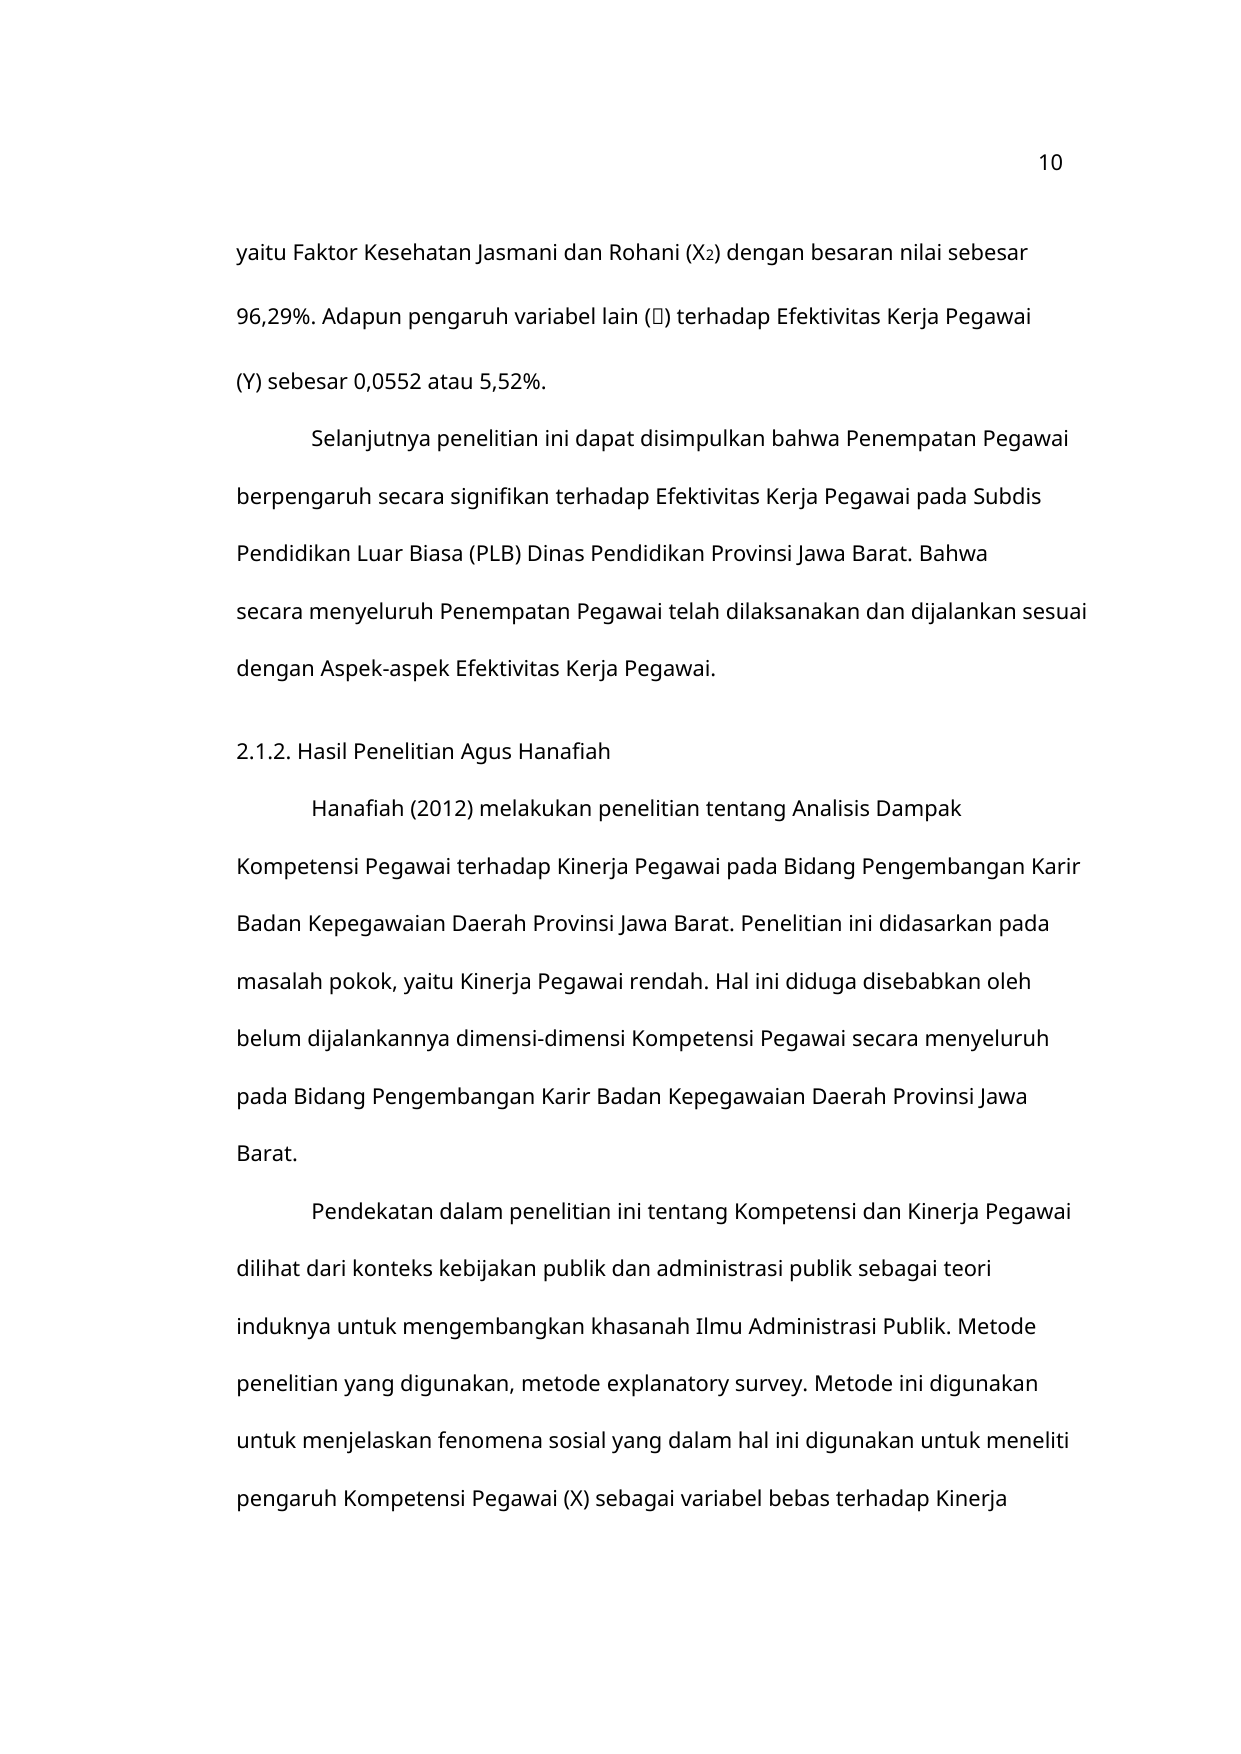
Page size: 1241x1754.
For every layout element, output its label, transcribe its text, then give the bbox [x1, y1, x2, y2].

text 96,29%. Adapun pengaruh variabel lain () terhadap Efektivitas Kerja Pegawai [236, 301, 1138, 330]
text pengaruh Kompetensi Pegawai (X) sebagai variabel bebas terhadap Kinerja [236, 1483, 1138, 1513]
text masalah pokok, yaitu Kinerja Pegawai rendah. Hal ini diduga disebabkan oleh [236, 966, 1138, 995]
text untuk menjelaskan fenomena sosial yang dalam hal ini digunakan untuk meneliti [236, 1426, 1138, 1455]
text berpengaruh secara signifikan terhadap Efektivitas Kerja Pegawai pada Subdis [236, 481, 1138, 511]
text yaitu Faktor Kesehatan Jasmani dan Rohani (X2) dengan besaran nilai sebesar [236, 237, 1138, 267]
text secara menyeluruh Penempatan Pegawai telah dilaksanakan dan dijalankan sesuai [236, 596, 1138, 626]
text Hanafiah (2012) melakukan penelitian tentang Analisis Dampak [311, 793, 1138, 823]
text (Y) sebesar 0,0552 atau 5,52%. [236, 366, 626, 396]
text Pendekatan dalam penelitian ini tentang Kompetensi dan Kinerja Pegawai [311, 1196, 1138, 1225]
text Kompetensi Pegawai terhadap Kinerja Pegawai pada Bidang Pengembangan Karir [236, 851, 1138, 881]
text Pendidikan Luar Biasa (PLB) Dinas Pendidikan Provinsi Jawa Barat. Bahwa [236, 538, 1138, 568]
text penelitian yang digunakan, metode explanatory survey. Metode ini digunakan [236, 1368, 1138, 1398]
text belum dijalankannya dimensi-dimensi Kompetensi Pegawai secara menyeluruh [236, 1023, 1138, 1053]
text Selanjutnya penelitian ini dapat disimpulkan bahwa Penempatan Pegawai [311, 423, 1138, 453]
text induknya untuk mengembangkan khasanah Ilmu Administrasi Publik. Metode [236, 1311, 1138, 1340]
text dengan Aspek-aspek Efektivitas Kerja Pegawai. [236, 653, 792, 683]
text pada Bidang Pengembangan Karir Badan Kepegawaian Daerah Provinsi Jawa [236, 1081, 1138, 1110]
text dilihat dari konteks kebijakan publik dan administrasi publik sebagai teori [236, 1253, 1138, 1283]
text 2.1.2. Hasil Penelitian Agus Hanafiah [236, 736, 722, 766]
text Barat. [236, 1138, 372, 1168]
text 10 [1038, 147, 1138, 177]
text Badan Kepegawaian Daerah Provinsi Jawa Barat. Penelitian ini didasarkan pada [236, 908, 1138, 938]
